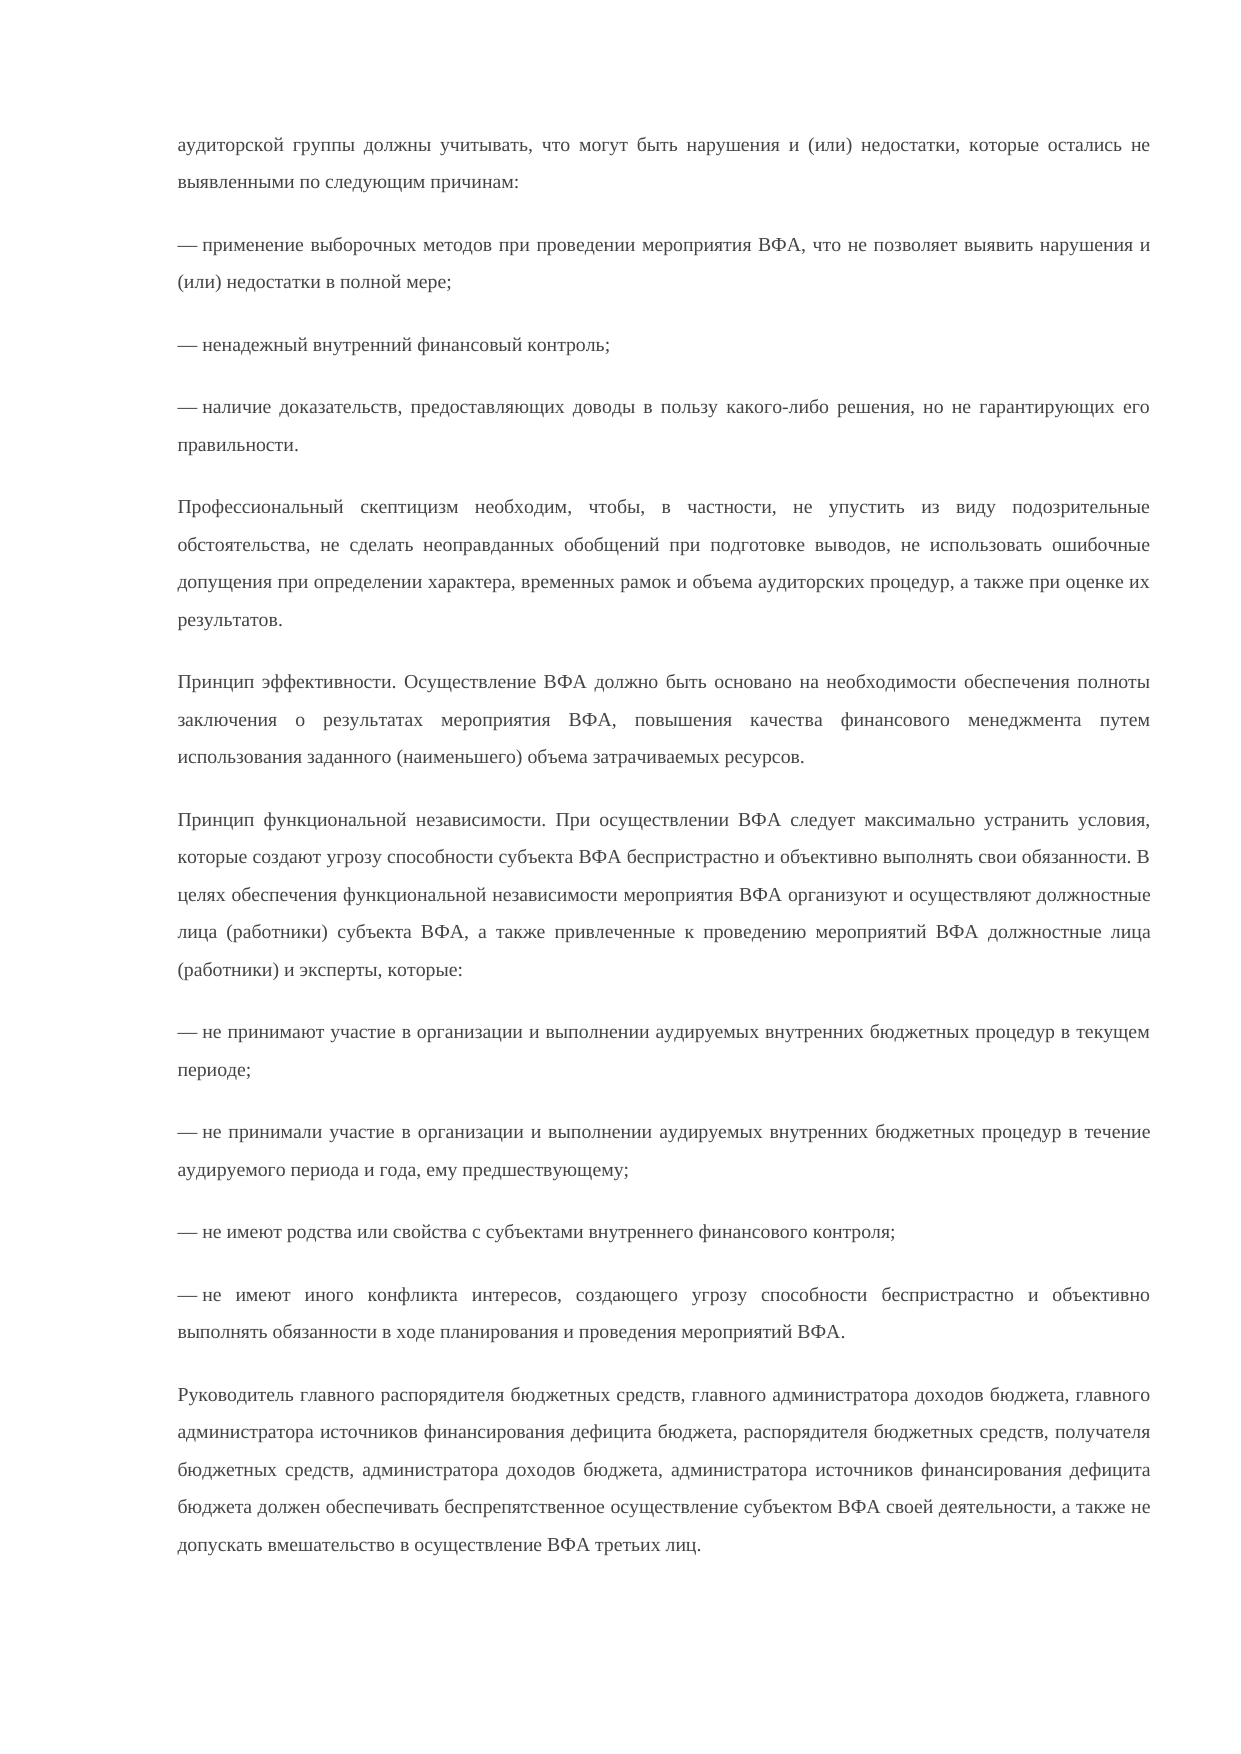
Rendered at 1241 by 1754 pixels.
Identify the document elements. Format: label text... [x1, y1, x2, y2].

text — применение выборочных методов при проведении мероприятия ВФА, что не позволяет выявить нарушения и (или) недостатки в полной мере; [177, 218, 1152, 293]
text — не имеют иного конфликта интересов, создающего угрозу способности беспристрастно и объективно выполнять обязанности в ходе планирования и проведения мероприятий ВФА. [177, 1268, 1152, 1343]
text Принцип функциональной независимости. При осуществлении ВФА следует максимально устранить условия, которые создают угрозу способности субъекта ВФА беспристрастно и объективно выполнять свои обязанности. В целях обеспечения функциональной независимости мероприятия ВФА организуют и осуществляют должностные лица (работники) субъекта ВФА, а также привлеченные к проведению мероприятий ВФА должностные лица (работники) и эксперты, которые: [177, 793, 1152, 981]
text Принцип эффективности. Осуществление ВФА должно быть основано на необходимости обеспечения полноты заключения о результатах мероприятия ВФА, повышения качества финансового менеджмента путем использования заданного (наименьшего) объема затрачиваемых ресурсов. [177, 656, 1152, 768]
text — наличие доказательств, предоставляющих доводы в пользу какого-либо решения, но не гарантирующих его правильности. [177, 381, 1152, 456]
text — не принимают участие в организации и выполнении аудируемых внутренних бюджетных процедур в текущем периоде; [177, 1006, 1152, 1081]
text Профессиональный скептицизм необходим, чтобы, в частности, не упустить из виду подозрительные обстоятельства, не сделать неоправданных обобщений при подготовке выводов, не использовать ошибочные допущения при определении характера, временных рамок и объема аудиторских процедур, а также при оценке их результатов. [177, 481, 1152, 631]
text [177, 118, 1152, 193]
text — не имеют родства или свойства с субъектами внутреннего финансового контроля; [177, 1206, 1152, 1243]
text — не принимали участие в организации и выполнении аудируемых внутренних бюджетных процедур в течение аудируемого периода и года, ему предшествующему; [177, 1106, 1152, 1181]
text — ненадежный внутренний финансовый контроль; [177, 318, 1152, 356]
text Руководитель главного распорядителя бюджетных средств, главного администратора доходов бюджета, главного администратора источников финансирования дефицита бюджета, распорядителя бюджетных средств, получателя бюджетных средств, администратора доходов бюджета, администратора источников финансирования дефицита бюджета должен обеспечивать беспрепятственное осуществление субъектом ВФА своей деятельности, а также не допускать вмешательство в осуществление ВФА третьих лиц. [177, 1368, 1152, 1556]
